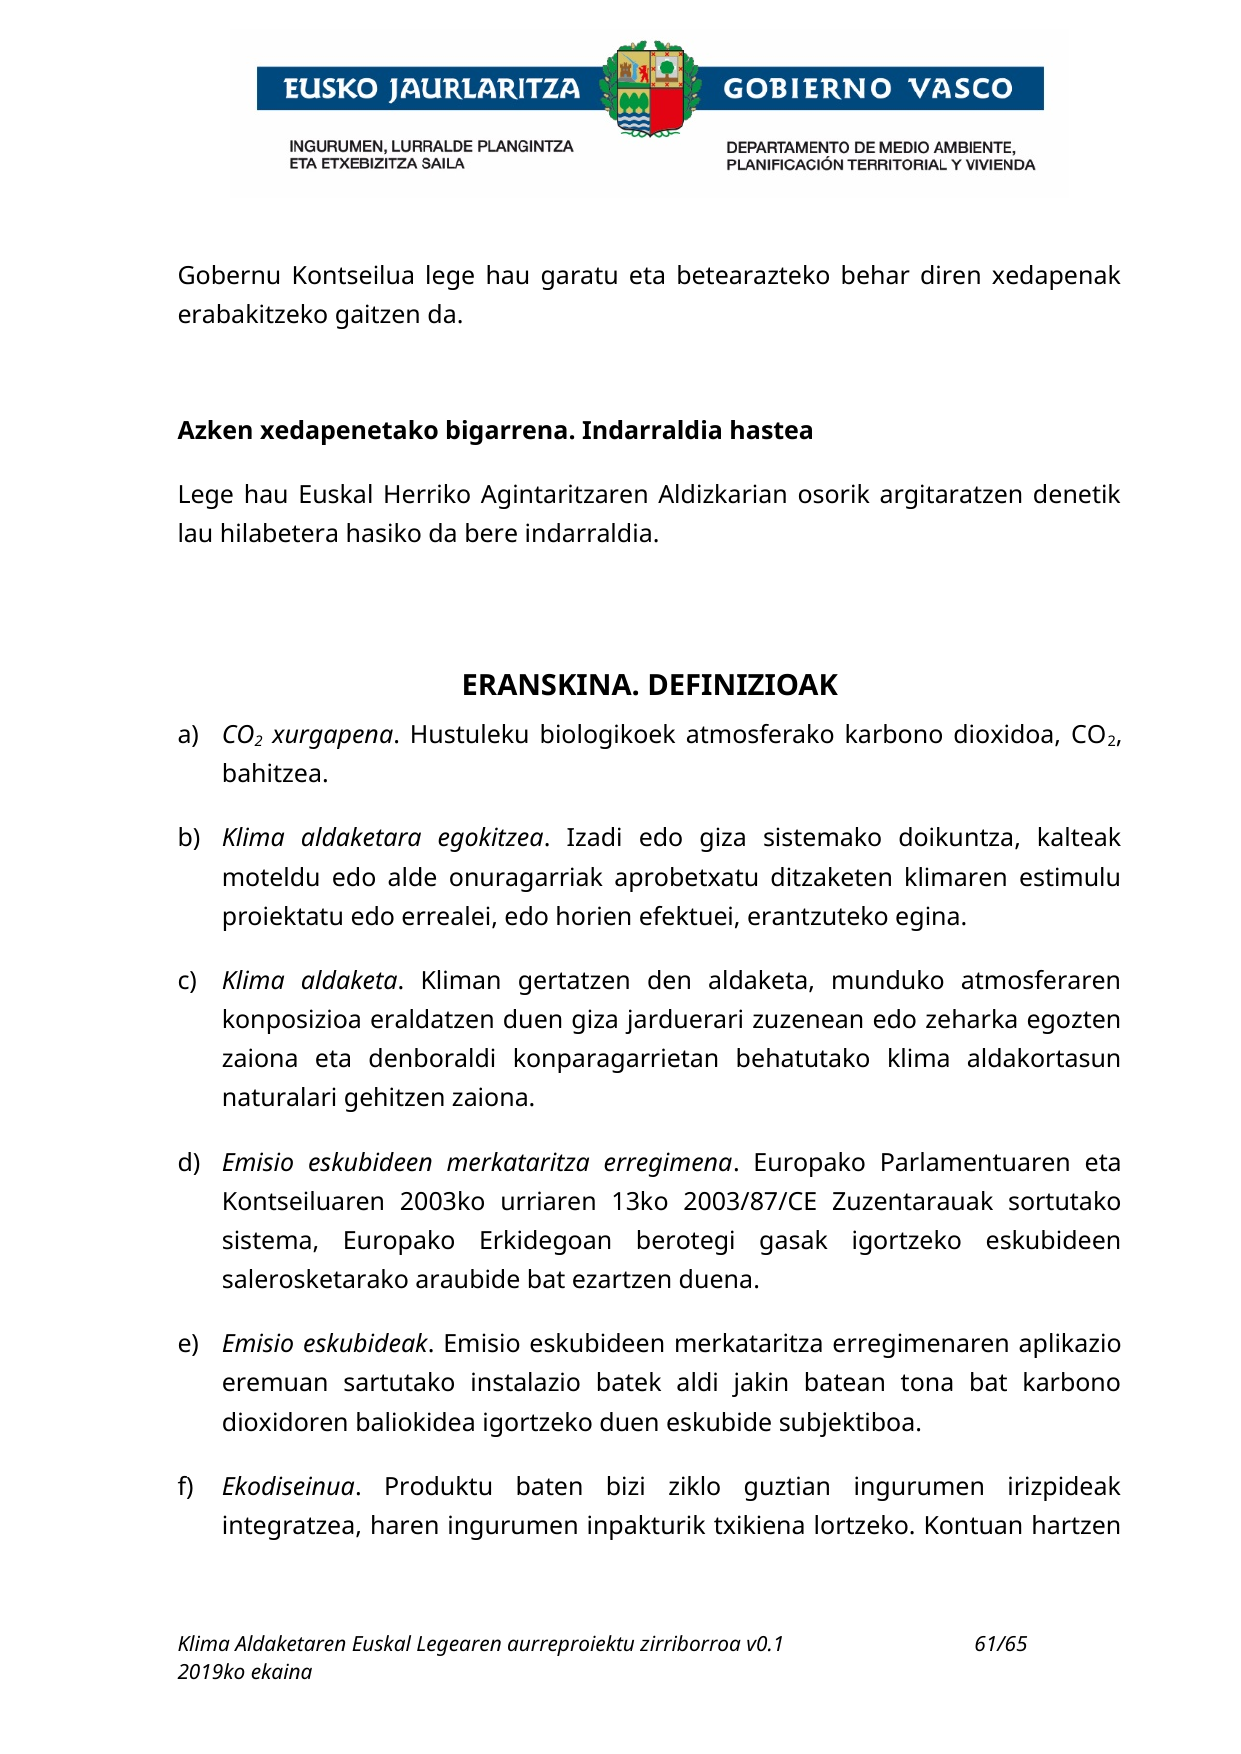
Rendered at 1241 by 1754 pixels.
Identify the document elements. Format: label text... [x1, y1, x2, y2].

list Emisio eskubideak. Emisio eskubideen merkataritza erregimenaren aplikazio eremuan sartutako instalazio batek aldi jakin batean tona bat karbono dioxidoren baliokidea igortzeko duen eskubide subjektiboa. [177, 1326, 1122, 1438]
text Gobernu Kontseilua lege hau garatu eta betearazteko behar diren xedapenak erabakitzeko gaitzen da. [177, 257, 1122, 331]
text Lege hau Euskal Herriko Agintaritzaren Aldizkarian osorik argitaratzen denetik lau hilabetera hasiko da bere indarraldia. [177, 477, 1122, 550]
list CO2 xurgapena. Hustuleku biologikoek atmosferako karbono dioxidoa, CO2, bahitzea. [177, 717, 1122, 790]
picture [230, 29, 1069, 198]
subtitle Azken xedapenetako bigarrena. Indarraldia hastea [177, 412, 1122, 447]
list Emisio eskubideen merkataritza erregimena. Europako Parlamentuaren eta Kontseiluaren 2003ko urriaren 13ko 2003/87/CE Zuzentarauak sortutako sistema, Europako Erkidegoan berotegi gasak igortzeko eskubideen salerosketarako araubide bat ezartzen duena. [177, 1144, 1122, 1296]
title ERANSKINA. DEFINIZIOAK [177, 664, 1122, 704]
list Klima aldaketa. Kliman gertatzen den aldaketa, munduko atmosferaren konposizioa eraldatzen duen giza jarduerari zuzenean edo zeharka egozten zaiona eta denboraldi konparagarrietan behatutako klima aldakortasun naturalari gehitzen zaiona. [177, 963, 1122, 1114]
list Klima aldaketara egokitzea. Izadi edo giza sistemako doikuntza, kalteak moteldu edo alde onuragarriak aprobetxatu ditzaketen klimaren estimulu proiektatu edo errealei, edo horien efektuei, erantzuteko egina. [177, 820, 1122, 932]
